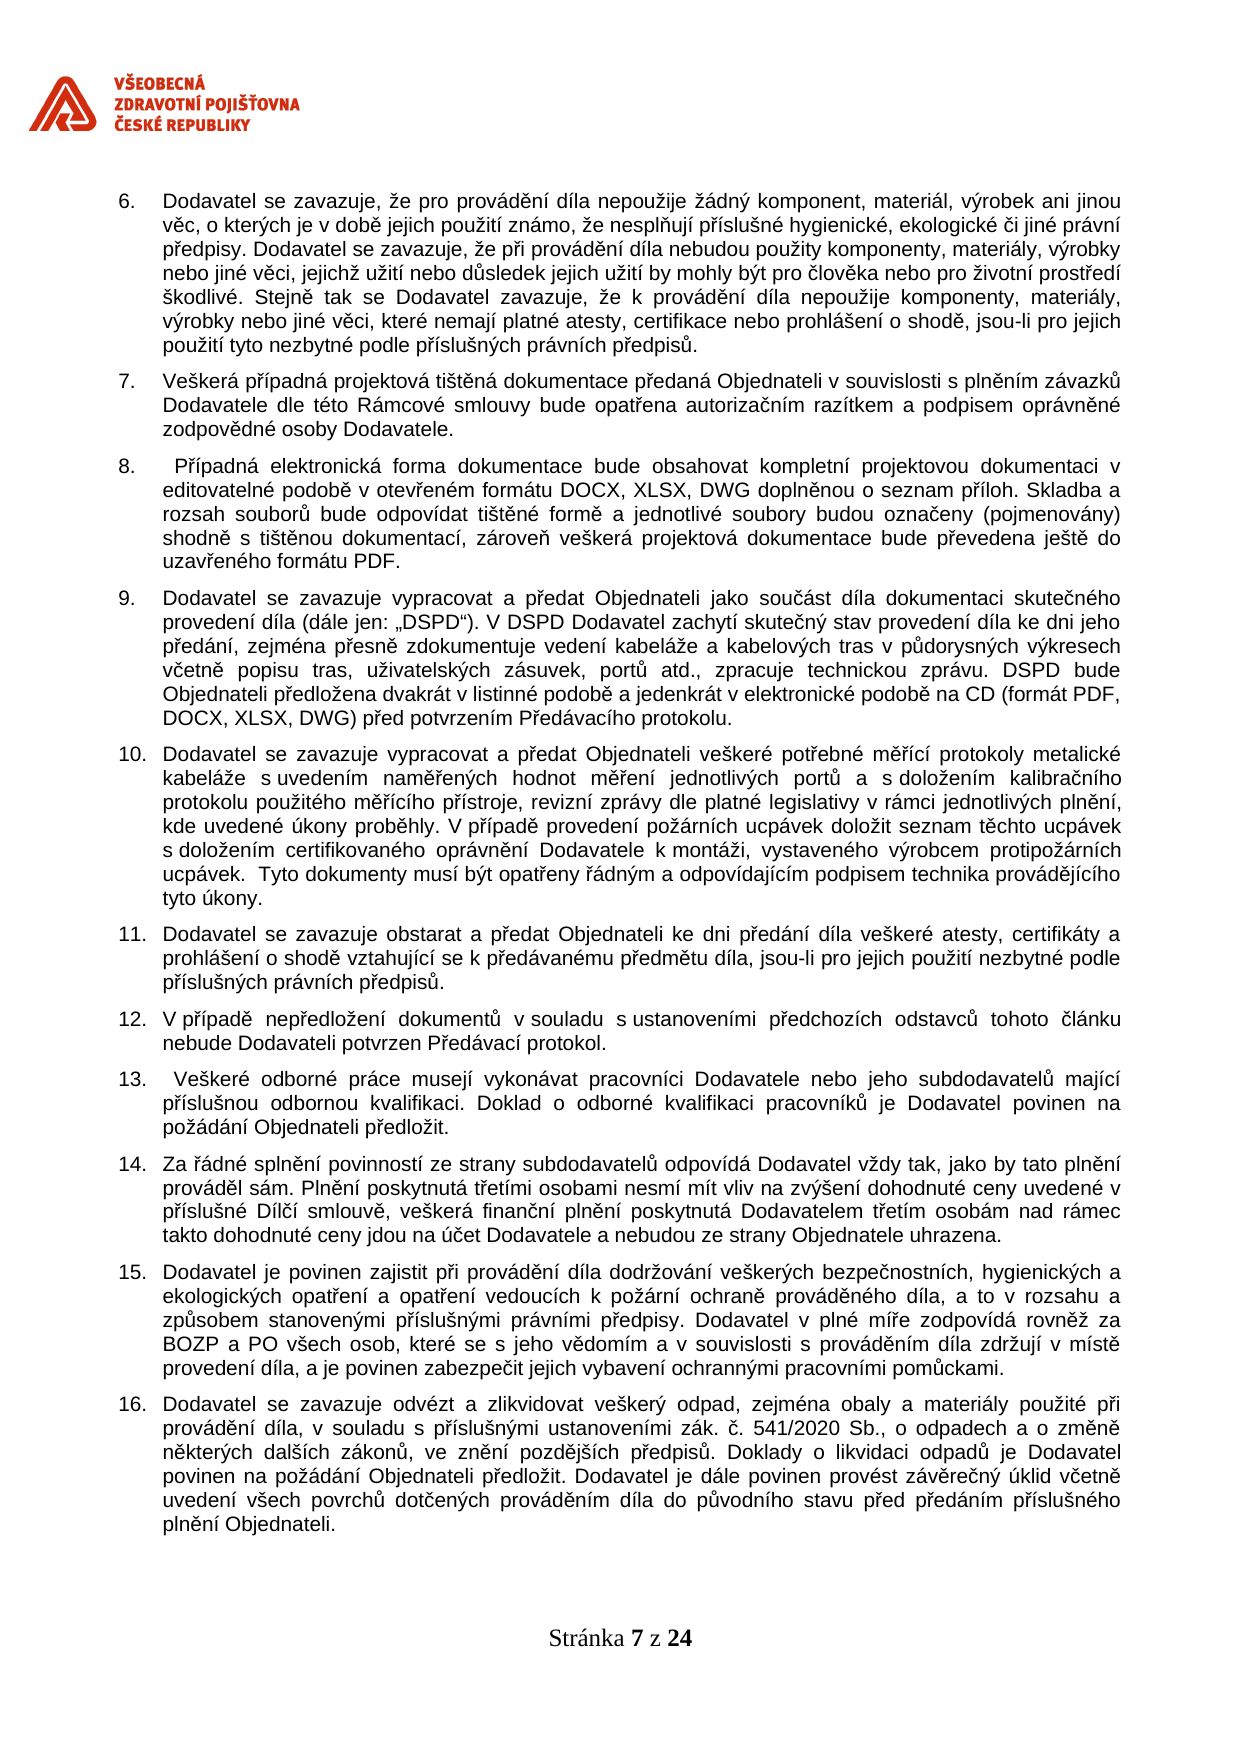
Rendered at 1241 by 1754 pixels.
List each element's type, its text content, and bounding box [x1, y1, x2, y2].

list Dodavatel se zavazuje vypracovat a předat Objednateli jako součást díla dokumentaci skutečného provedení díla (dále jen: „DSPD“). V DSPD Dodavatel zachytí skutečný stav provedení díla ke dni jeho předání, zejména přesně zdokumentuje vedení kabeláže a kabelových tras v půdorysných výkresech včetně popisu tras, uživatelských zásuvek, portů atd., zpracuje technickou zprávu. DSPD bude Objednateli předložena dvakrát v listinné podobě a jedenkrát v elektronické podobě na CD (formát PDF, DOCX, XLSX, DWG) před potvrzením Předávacího protokolu. [118, 586, 1122, 729]
list Veškeré odborné práce musejí vykonávat pracovníci Dodavatele nebo jeho subdodavatelů mající příslušnou odbornou kvalifikaci. Doklad o odborné kvalifikaci pracovníků je Dodavatel povinen na požádání Objednateli předložit. [118, 1067, 1122, 1139]
list V případě nepředložení dokumentů v souladu s ustanoveními předchozích odstavců tohoto článku nebude Dodavateli potvrzen Předávací protokol. [118, 1007, 1122, 1054]
list Případná elektronická forma dokumentace bude obsahovat kompletní projektovou dokumentaci v editovatelné podobě v otevřeném formátu DOCX, XLSX, DWG doplněnou o seznam příloh. Skladba a rozsah souborů bude odpovídat tištěné formě a jednotlivé soubory budou označeny (pojmenovány) shodně s tištěnou dokumentací, zároveň veškerá projektová dokumentace bude převedena ještě do uzavřeného formátu PDF. [118, 453, 1122, 573]
list Dodavatel se zavazuje obstarat a předat Objednateli ke dni předání díla veškeré atesty, certifikáty a prohlášení o shodě vztahující se k předávanému předmětu díla, jsou-li pro jejich použití nezbytné podle příslušných právních předpisů. [118, 922, 1122, 994]
list Dodavatel se zavazuje odvézt a zlikvidovat veškerý odpad, zejména obaly a materiály použité při provádění díla, v souladu s příslušnými ustanoveními zák. č. 541/2020 Sb., o odpadech a o změně některých dalších zákonů, ve znění pozdějších předpisů. Doklady o likvidaci odpadů je Dodavatel povinen na požádání Objednateli předložit. Dodavatel je dále povinen provést závěrečný úklid včetně uvedení všech povrchů dotčených prováděním díla do původního stavu před předáním příslušného plnění Objednateli. [118, 1392, 1122, 1536]
list Dodavatel se zavazuje, že pro provádění díla nepoužije žádný komponent, materiál, výrobek ani jinou věc, o kterých je v době jejich použití známo, že nesplňují příslušné hygienické, ekologické či jiné právní předpisy. Dodavatel se zavazuje, že při provádění díla nebudou použity komponenty, materiály, výrobky nebo jiné věci, jejichž užití nebo důsledek jejich užití by mohly být pro člověka nebo pro životní prostředí škodlivé. Stejně tak se Dodavatel zavazuje, že k provádění díla nepoužije komponenty, materiály, výrobky nebo jiné věci, které nemají platné atesty, certifikace nebo prohlášení o shodě, jsou-li pro jejich použití tyto nezbytné podle příslušných právních předpisů. [118, 189, 1122, 357]
list Dodavatel se zavazuje vypracovat a předat Objednateli veškeré potřebné měřící protokoly metalické kabeláže s uvedením naměřených hodnot měření jednotlivých portů a s doložením kalibračního protokolu použitého měřícího přístroje, revizní zprávy dle platné legislativy v rámci jednotlivých plnění, kde uvedené úkony proběhly. V případě provedení požárních ucpávek doložit seznam těchto ucpávek s doložením certifikovaného oprávnění Dodavatele k montáži, vystaveného výrobcem protipožárních ucpávek. Tyto dokumenty musí být opatřeny řádným a odpovídajícím podpisem technika provádějícího tyto úkony. [118, 742, 1122, 910]
list Za řádné splnění povinností ze strany subdodavatelů odpovídá Dodavatel vždy tak, jako by tato plnění prováděl sám. Plnění poskytnutá třetími osobami nesmí mít vliv na zvýšení dohodnuté ceny uvedené v příslušné Dílčí smlouvě, veškerá finanční plnění poskytnutá Dodavatelem třetím osobám nad rámec takto dohodnuté ceny jdou na účet Dodavatele a nebudou ze strany Objednatele uhrazena. [118, 1151, 1122, 1247]
list Dodavatel je povinen zajistit při provádění díla dodržování veškerých bezpečnostních, hygienických a ekologických opatření a opatření vedoucích k požární ochraně prováděného díla, a to v rozsahu a způsobem stanovenými příslušnými právními předpisy. Dodavatel v plné míře zodpovídá rovněž za BOZP a PO všech osob, které se s jeho vědomím a v souvislosti s prováděním díla zdržují v místě provedení díla, a je povinen zabezpečit jejich vybavení ochrannými pracovními pomůckami. [118, 1260, 1122, 1379]
list Veškerá případná projektová tištěná dokumentace předaná Objednateli v souvislosti s plněním závazků Dodavatele dle této Rámcové smlouvy bude opatřena autorizačním razítkem a podpisem oprávněné zodpovědné osoby Dodavatele. [118, 369, 1122, 441]
picture [28, 73, 300, 131]
